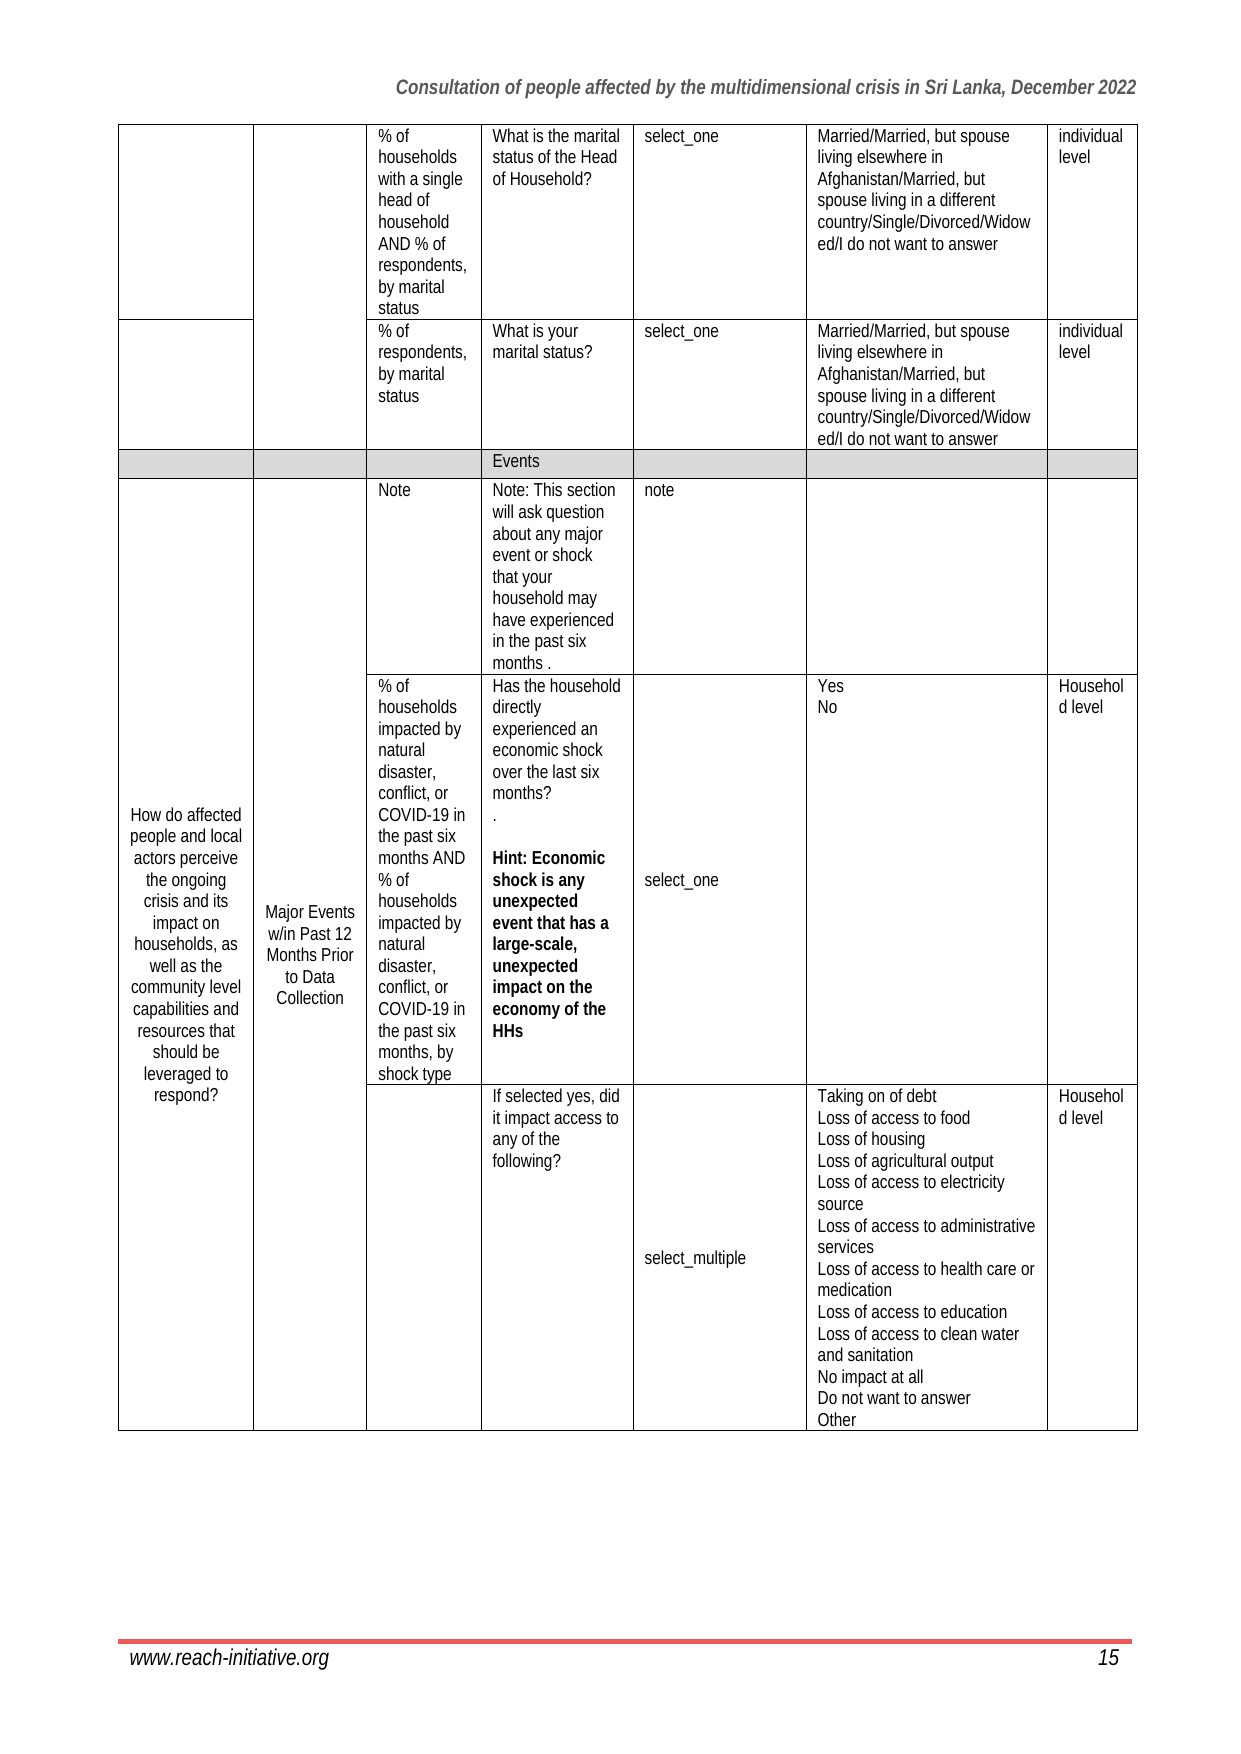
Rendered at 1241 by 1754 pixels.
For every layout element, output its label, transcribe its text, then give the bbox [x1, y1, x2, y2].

table_cell Events [482, 450, 633, 478]
table_cell % of respondents, by marital status [367, 320, 481, 449]
table_cell Has the household directly experienced an economic shock over the last six months? . Hint: Economic shock is any unexpected event that has a large-scale, unexpected impact on the economy of the HHs [482, 675, 633, 1084]
table_cell [119, 320, 253, 449]
table_cell [1048, 479, 1137, 673]
table_cell Married/Married, but spouse living elsewhere in Afghanistan/Married, but spouse living in a different country/Single/Divorced/Widowed/I do not want to answer [807, 125, 1047, 319]
table_cell Household level [1048, 1085, 1137, 1430]
table_cell select_one [634, 125, 806, 319]
table_cell Note: This section will ask question about any major event or shock that your household may have experienced in the past six months . [482, 479, 633, 673]
table_cell Married/Married, but spouse living elsewhere in Afghanistan/Married, but spouse living in a different country/Single/Divorced/Widowed/I do not want to answer [807, 320, 1047, 449]
table_cell What is the marital status of the Head of Household? [482, 125, 633, 319]
table_cell [807, 479, 1047, 673]
table_cell [807, 450, 1047, 478]
table_cell [634, 450, 806, 478]
table_cell Yes No [807, 675, 1047, 1084]
table_cell [119, 450, 253, 478]
table_cell individual level [1048, 320, 1137, 449]
table_cell [367, 1085, 481, 1430]
table_cell Household level [1048, 675, 1137, 1084]
table_cell What is your marital status? [482, 320, 633, 449]
table_cell % of households impacted by natural disaster, conflict, or COVID-19 in the past six months AND % of households impacted by natural disaster, conflict, or COVID-19 in the past six months, by shock type [367, 675, 481, 1084]
table_cell Note [367, 479, 481, 673]
table_cell [254, 450, 366, 478]
table_cell select_multiple [634, 1085, 806, 1430]
table_cell [367, 450, 481, 478]
table_cell note [634, 479, 806, 673]
table_cell [1048, 450, 1137, 478]
table_cell % of households with a single head of household AND % of respondents, by marital status [367, 125, 481, 319]
table_cell If selected yes, did it impact access to any of the following? [482, 1085, 633, 1430]
table_cell select_one [634, 320, 806, 449]
table_cell Taking on of debt Loss of access to food Loss of housing Loss of agricultural output Loss of access to electricity source Loss of access to administrative services Loss of access to health care or medication Loss of access to education Loss of access to clean water and sanitation No impact at all Do not want to answer Other [807, 1085, 1047, 1430]
table_cell Major Events w/in Past 12 Months Prior to Data Collection [254, 479, 366, 1430]
table_cell How do affected people and local actors perceive the ongoing crisis and its impact on households, as well as the community level capabilities and resources that should be leveraged to respond? [119, 479, 253, 1430]
table_cell individual level [1048, 125, 1137, 319]
table_cell select_one [634, 675, 806, 1084]
